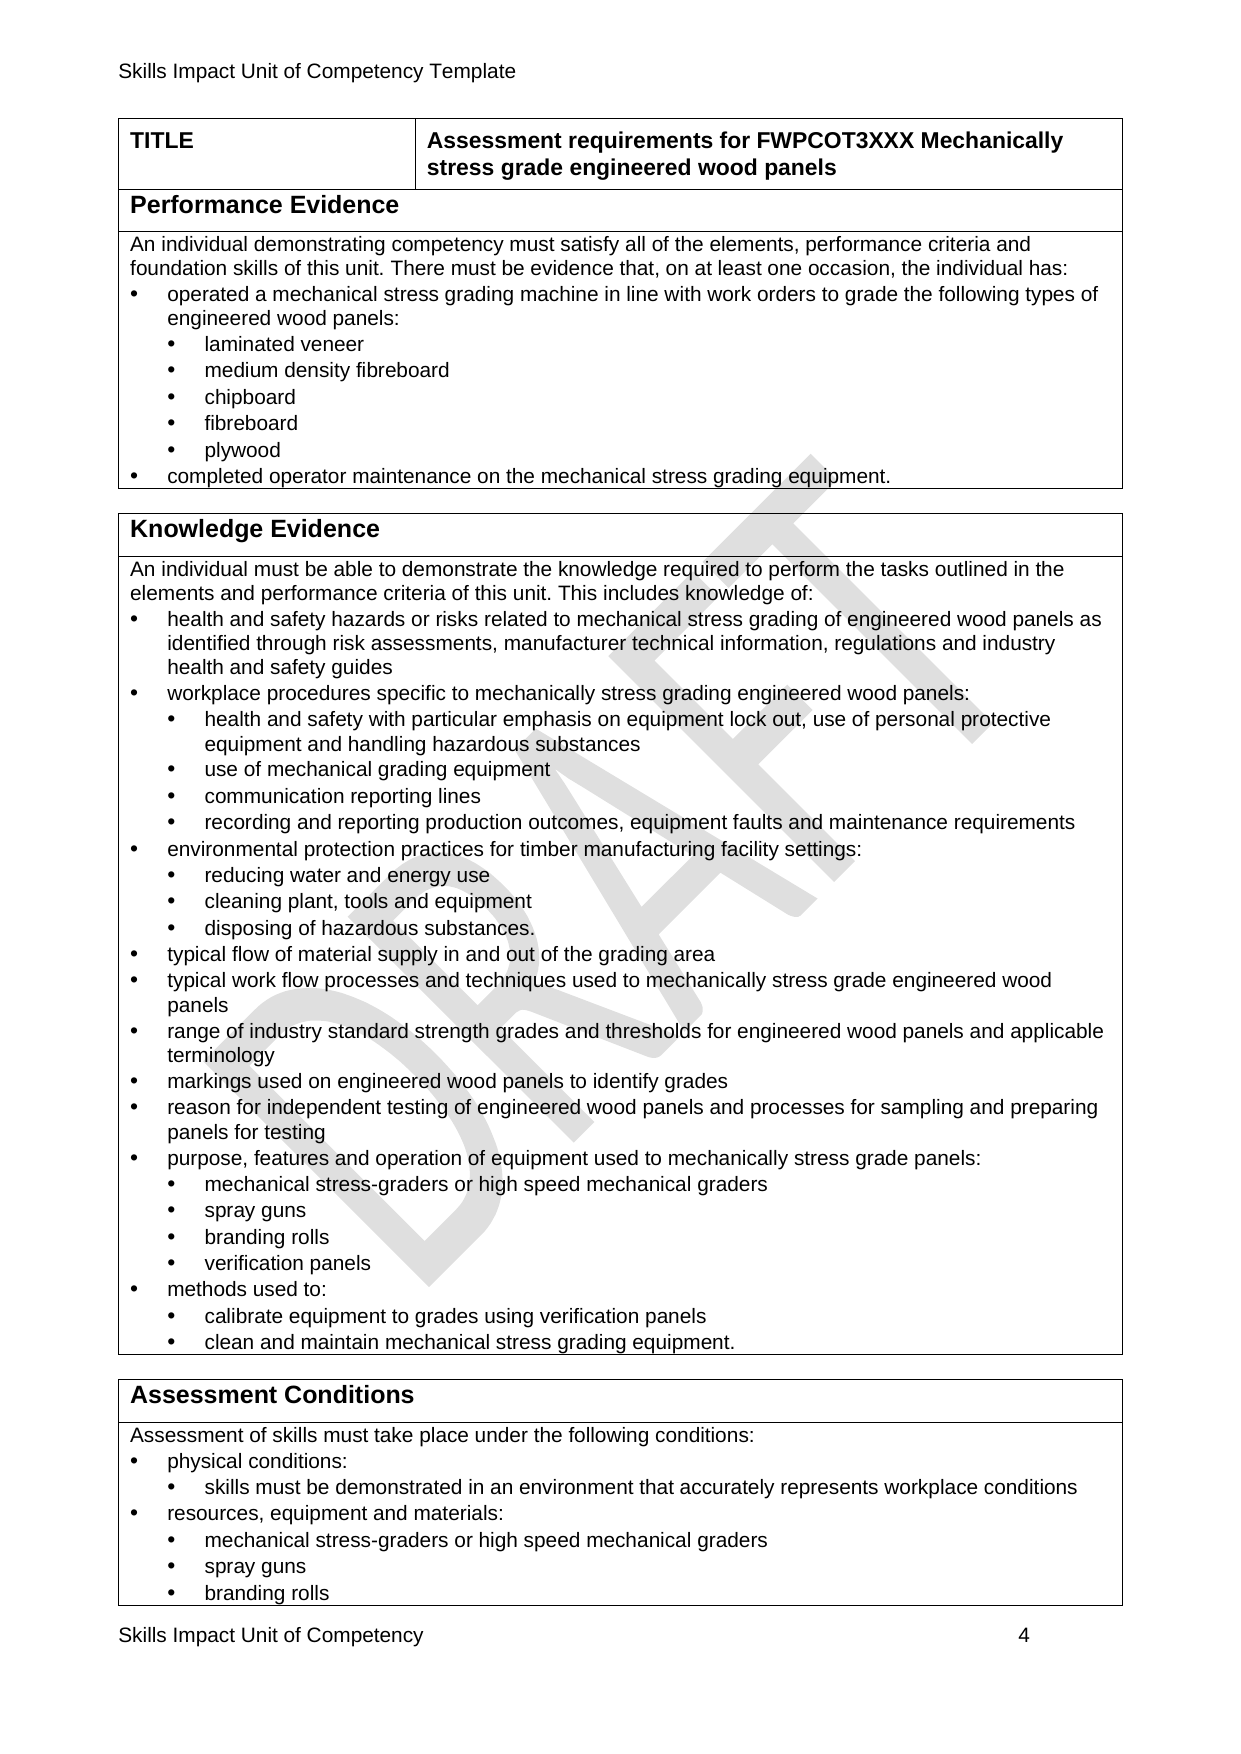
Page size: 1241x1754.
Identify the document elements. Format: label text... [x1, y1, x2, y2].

table_header Assessment requirements for FWPCOT3XXX Mechanically stress grade engineered wood panels [416, 119, 1122, 188]
table_header Assessment Conditions [119, 1380, 1122, 1422]
table_header Knowledge Evidence [119, 514, 1122, 556]
table_cell Performance Evidence [119, 190, 1122, 231]
table_cell An individual must be able to demonstrate the knowledge required to perform the tasks outlined in the elements and performance criteria of this unit. This includes knowledge of: health and safety hazards or risks related to mechanical stress grading of engineered wood panels as identified through risk assessments, manufacturer technical information, regulations and industry health and safety guides workplace procedures specific to mechanically stress grading engineered wood panels: health and safety with particular emphasis on equipment lock out, use of personal protective equipment and handling hazardous substances use of mechanical grading equipment communication reporting lines recording and reporting production outcomes, equipment faults and maintenance requirements environmental protection practices for timber manufacturing facility settings: reducing water and energy use cleaning plant, tools and equipment disposing of hazardous substances. typical flow of material supply in and out of the grading area typical work flow processes and techniques used to mechanically stress grade engineered wood panels range of industry standard strength grades and thresholds for engineered wood panels and applicable terminology markings used on engineered wood panels to identify grades reason for independent testing of engineered wood panels and processes for sampling and preparing panels for testing purpose, features and operation of equipment used to mechanically stress grade panels: mechanical stress-graders or high speed mechanical graders spray guns branding rolls verification panels methods used to: calibrate equipment to grades using verification panels clean and maintain mechanical stress grading equipment. [119, 557, 1122, 1354]
table_header TITLE [119, 119, 415, 188]
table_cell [119, 1423, 1122, 1605]
table_cell An individual demonstrating competency must satisfy all of the elements, performance criteria and foundation skills of this unit. There must be evidence that, on at least one occasion, the individual has: operated a mechanical stress grading machine in line with work orders to grade the following types of engineered wood panels: laminated veneer medium density fibreboard chipboard fibreboard plywood completed operator maintenance on the mechanical stress grading equipment. [119, 232, 1122, 488]
